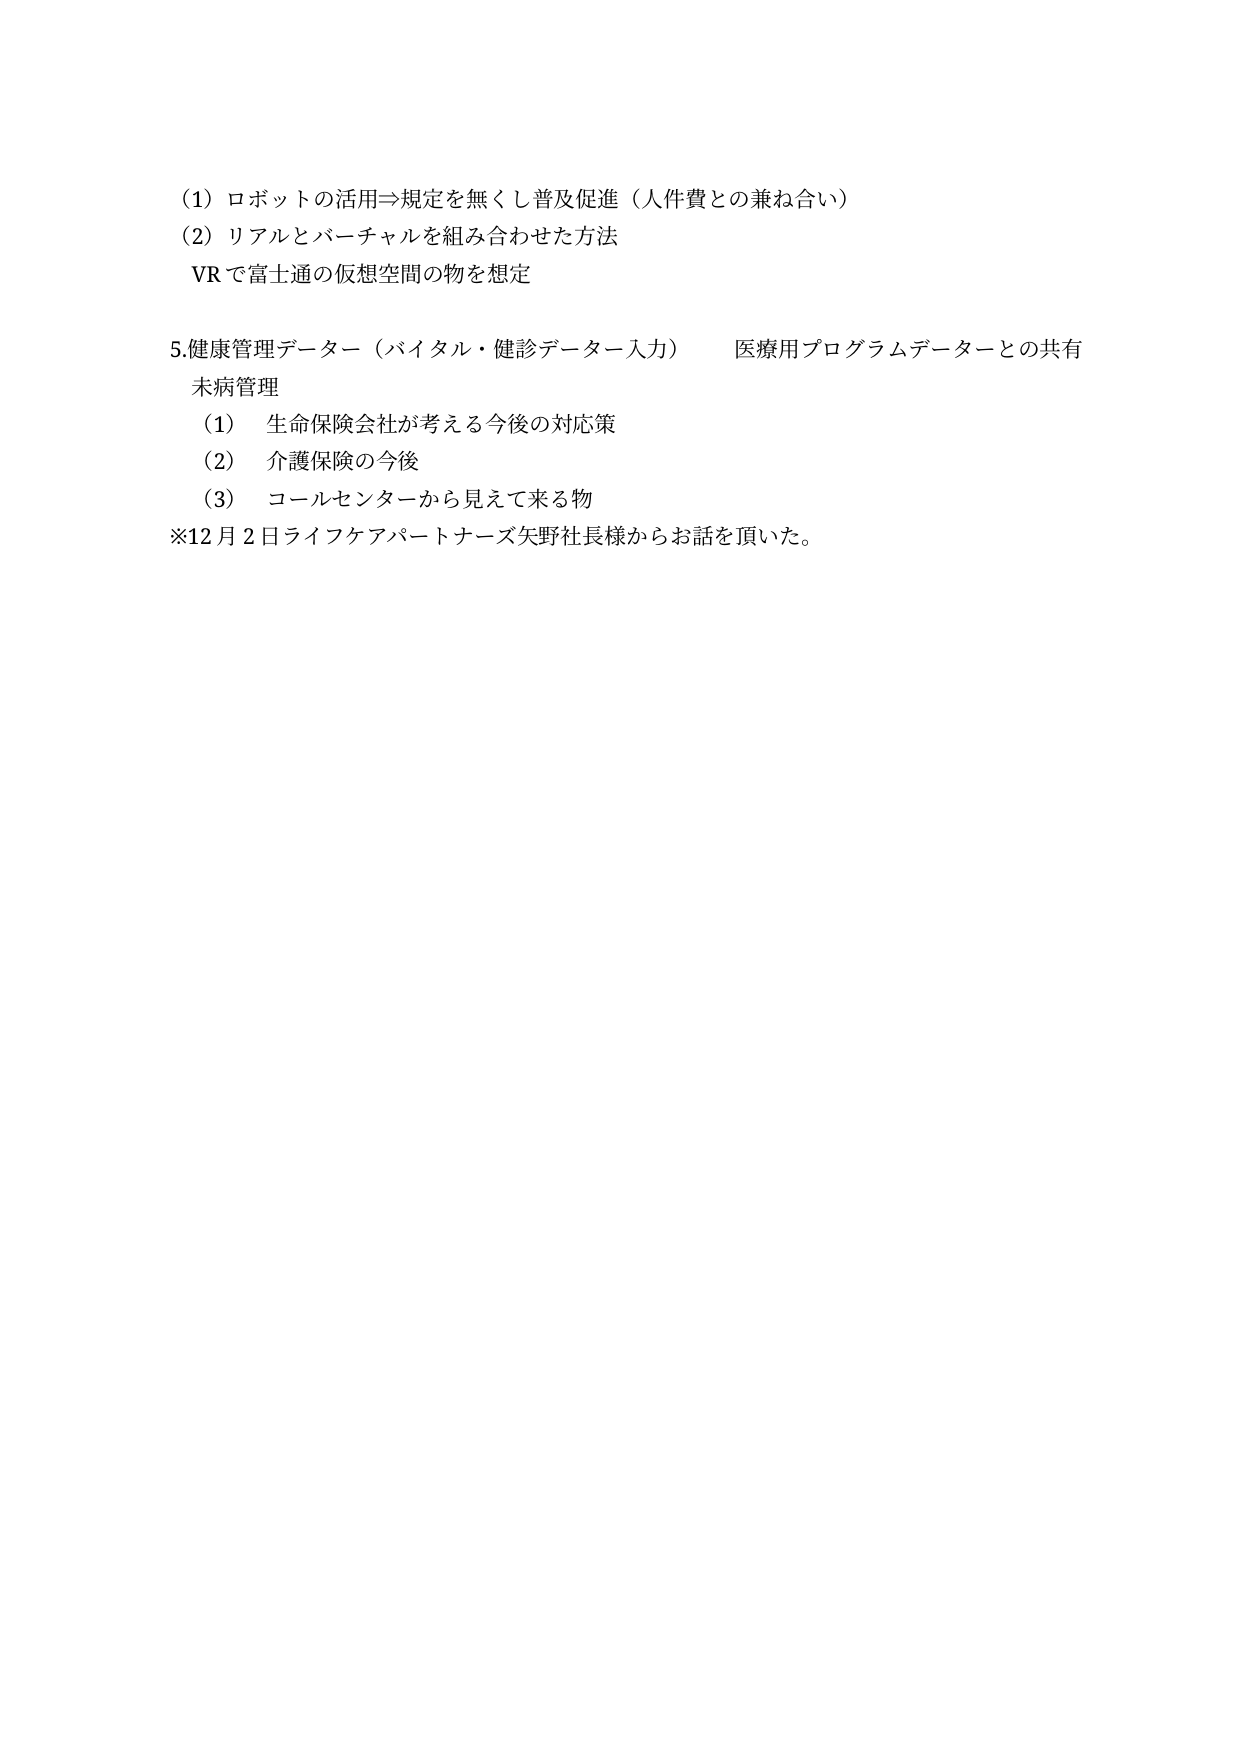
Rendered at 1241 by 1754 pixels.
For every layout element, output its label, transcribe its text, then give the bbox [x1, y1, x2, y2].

text （1）ロボットの活用⇒規定を無くし普及促進（人件費との兼ね合い） [169, 179, 1092, 217]
text ※12月2日ライフケアパートナーズ矢野社長様からお話を頂いた。 [169, 517, 1092, 554]
list 介護保険の今後 [191, 442, 1092, 479]
text （2）リアルとバーチャルを組み合わせた方法 [169, 217, 1092, 254]
text VRで富士通の仮想空間の物を想定 [169, 254, 1092, 292]
list コールセンターから見えて来る物 [191, 479, 1092, 517]
list 生命保険会社が考える今後の対応策 [191, 404, 1092, 442]
text 未病管理 [169, 367, 1092, 404]
text 5.健康管理データー（バイタル・健診データー入力） 医療用プログラムデーターとの共有 [169, 329, 1092, 367]
